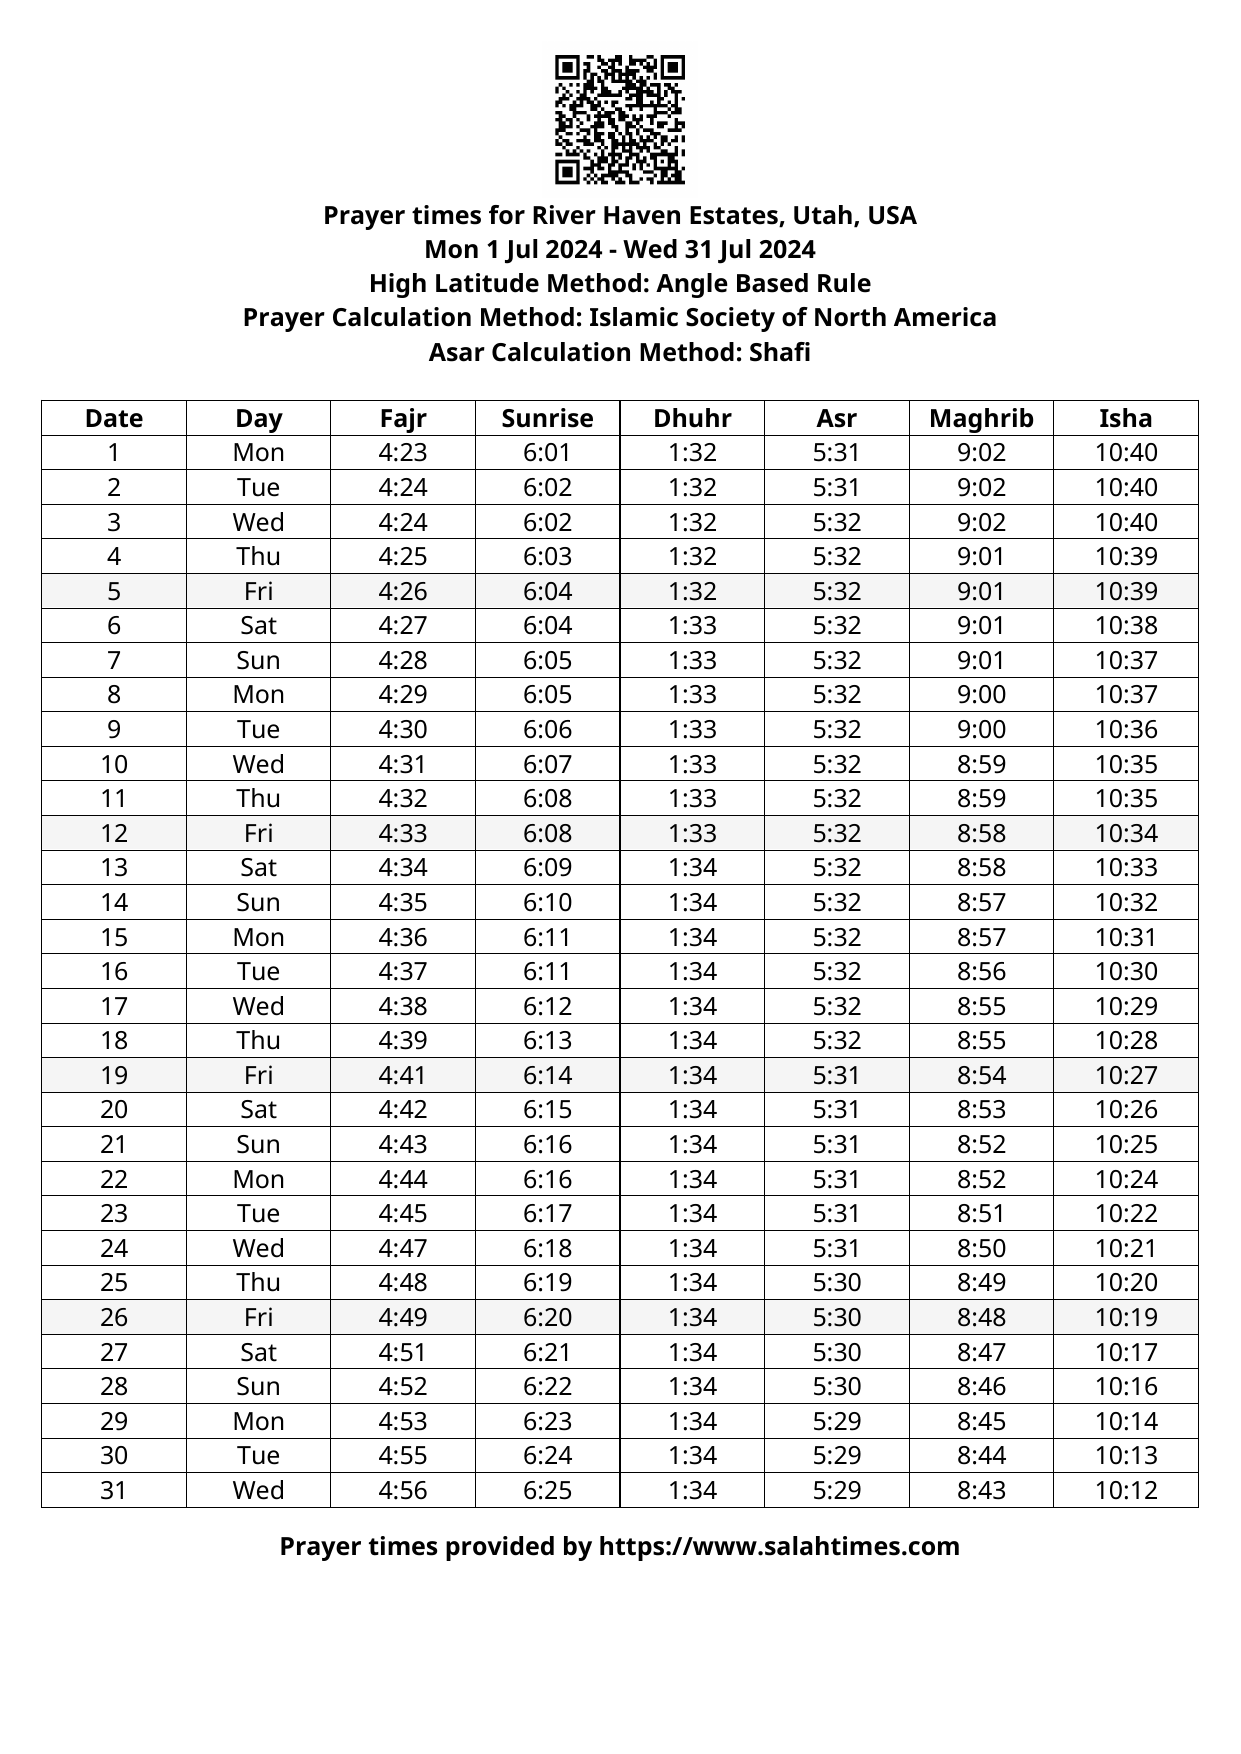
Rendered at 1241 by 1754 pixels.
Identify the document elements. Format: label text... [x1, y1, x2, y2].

table_cell 1:34 [621, 920, 764, 953]
table_cell 8:58 [910, 851, 1053, 884]
table_cell 5:30 [765, 1369, 909, 1403]
table_cell Thu [187, 1024, 330, 1057]
table_cell 6:19 [476, 1266, 619, 1299]
picture [542, 41, 699, 198]
table_cell 6:08 [476, 781, 619, 815]
table_cell 10:33 [1054, 851, 1198, 884]
table_cell 1:33 [621, 643, 764, 677]
table_cell 1:34 [621, 1024, 764, 1057]
table_header Maghrib [910, 401, 1053, 434]
table_cell 13 [42, 851, 186, 884]
table_cell Mon [187, 1162, 330, 1195]
table_cell 10:28 [1054, 1024, 1198, 1057]
table_cell 1:33 [621, 747, 764, 780]
table_cell 12 [42, 816, 186, 849]
table_cell 4:38 [331, 989, 475, 1022]
table_cell 1:34 [621, 1473, 764, 1507]
table_cell 6:09 [476, 851, 619, 884]
table_cell 4:24 [331, 505, 475, 538]
table_cell 6:13 [476, 1024, 619, 1057]
table_cell 17 [42, 989, 186, 1022]
table_cell 6:25 [476, 1473, 619, 1507]
table_cell 31 [42, 1473, 186, 1507]
table_cell 4:47 [331, 1231, 475, 1264]
table_cell 5:32 [765, 816, 909, 849]
table_header Day [187, 401, 330, 434]
table_cell 6:20 [476, 1300, 619, 1334]
table_cell 5:31 [765, 1058, 909, 1092]
table_cell 4:36 [331, 920, 475, 953]
table_cell 6:24 [476, 1439, 619, 1472]
table_cell 8:44 [910, 1439, 1053, 1472]
table_cell 5:31 [765, 436, 909, 469]
table_cell 1:34 [621, 1266, 764, 1299]
table_cell 8:52 [910, 1127, 1053, 1161]
table_cell 8:58 [910, 816, 1053, 849]
table_cell 9:01 [910, 609, 1053, 642]
table_cell 1:34 [621, 885, 764, 919]
table_cell 1:33 [621, 781, 764, 815]
table_cell 3 [42, 505, 186, 538]
table_header Isha [1054, 401, 1198, 434]
table_cell 1 [42, 436, 186, 469]
table_cell Thu [187, 781, 330, 815]
table_cell 16 [42, 954, 186, 988]
table_cell 1:32 [621, 539, 764, 573]
table_cell 6:08 [476, 816, 619, 849]
table_cell 22 [42, 1162, 186, 1195]
table_cell 10:30 [1054, 954, 1198, 988]
table_cell 1:32 [621, 574, 764, 607]
table_cell 10:38 [1054, 609, 1198, 642]
table_cell 1:34 [621, 1127, 764, 1161]
table_cell 10:35 [1054, 747, 1198, 780]
table_cell 1:34 [621, 1196, 764, 1230]
table_cell 9:01 [910, 574, 1053, 607]
table_cell 6:07 [476, 747, 619, 780]
table_cell 4:55 [331, 1439, 475, 1472]
table_cell Fri [187, 816, 330, 849]
table_cell 4 [42, 539, 186, 573]
text High Latitude Method: Angle Based Rule [42, 266, 1198, 300]
table_cell 6:01 [476, 436, 619, 469]
table_cell Tue [187, 712, 330, 746]
table_cell Wed [187, 747, 330, 780]
table_cell 5:29 [765, 1404, 909, 1437]
table_cell Wed [187, 1231, 330, 1264]
table_cell 5:32 [765, 954, 909, 988]
table_cell 27 [42, 1335, 186, 1368]
table_cell 1:32 [621, 436, 764, 469]
table_cell Sun [187, 643, 330, 677]
table_cell 10:31 [1054, 920, 1198, 953]
table_cell 6:14 [476, 1058, 619, 1092]
table_cell 10:13 [1054, 1439, 1198, 1472]
table_cell 8:59 [910, 781, 1053, 815]
table_cell 5:30 [765, 1266, 909, 1299]
table_cell 8:43 [910, 1473, 1053, 1507]
table_cell 1:34 [621, 1162, 764, 1195]
table_cell 9:01 [910, 643, 1053, 677]
table_cell 5:31 [765, 1196, 909, 1230]
table_cell 10:22 [1054, 1196, 1198, 1230]
table_cell 25 [42, 1266, 186, 1299]
table_cell 4:23 [331, 436, 475, 469]
table_cell 20 [42, 1093, 186, 1126]
table_cell 8:47 [910, 1335, 1053, 1368]
table_cell 28 [42, 1369, 186, 1403]
table_cell 8:53 [910, 1093, 1053, 1126]
table_cell 11 [42, 781, 186, 815]
table_cell 9:02 [910, 470, 1053, 504]
table_header Asr [765, 401, 909, 434]
table_cell 5:32 [765, 989, 909, 1022]
table_cell 4:45 [331, 1196, 475, 1230]
table_cell 4:31 [331, 747, 475, 780]
table_cell 4:44 [331, 1162, 475, 1195]
table_cell 1:34 [621, 851, 764, 884]
table_cell 4:30 [331, 712, 475, 746]
table_cell 8:49 [910, 1266, 1053, 1299]
table_cell 4:53 [331, 1404, 475, 1437]
table_cell 5:29 [765, 1439, 909, 1472]
table_cell 10:35 [1054, 781, 1198, 815]
table_cell 6:21 [476, 1335, 619, 1368]
table_cell 8:45 [910, 1404, 1053, 1437]
table_cell 4:24 [331, 470, 475, 504]
table_cell 30 [42, 1439, 186, 1472]
table_cell 5:32 [765, 781, 909, 815]
table_cell 5:32 [765, 609, 909, 642]
table_header Fajr [331, 401, 475, 434]
table_cell 10:37 [1054, 643, 1198, 677]
table_cell Wed [187, 989, 330, 1022]
table_cell 4:28 [331, 643, 475, 677]
table_cell 8:51 [910, 1196, 1053, 1230]
table_cell 21 [42, 1127, 186, 1161]
table_cell 29 [42, 1404, 186, 1437]
table_cell 6:05 [476, 643, 619, 677]
table_cell Sun [187, 1369, 330, 1403]
table_cell 8:57 [910, 920, 1053, 953]
table_cell 4:32 [331, 781, 475, 815]
table_cell 9:00 [910, 712, 1053, 746]
table_cell 1:33 [621, 712, 764, 746]
table_cell 23 [42, 1196, 186, 1230]
table_cell 10:36 [1054, 712, 1198, 746]
table_cell Tue [187, 470, 330, 504]
table_cell 6:23 [476, 1404, 619, 1437]
table_cell 6:02 [476, 470, 619, 504]
table_cell 10:32 [1054, 885, 1198, 919]
table_cell Sat [187, 1335, 330, 1368]
table_cell 4:27 [331, 609, 475, 642]
table_cell 10:24 [1054, 1162, 1198, 1195]
table_cell 4:56 [331, 1473, 475, 1507]
table_cell Sun [187, 1127, 330, 1161]
table_cell 4:29 [331, 678, 475, 711]
table_cell 5:32 [765, 885, 909, 919]
table_cell 8:54 [910, 1058, 1053, 1092]
table_cell 10:20 [1054, 1266, 1198, 1299]
table_cell 1:34 [621, 1439, 764, 1472]
table_cell 8:59 [910, 747, 1053, 780]
table_cell 5:31 [765, 1127, 909, 1161]
table_cell 10:40 [1054, 470, 1198, 504]
table_cell 1:34 [621, 1369, 764, 1403]
table_cell 8:52 [910, 1162, 1053, 1195]
table_cell 5:31 [765, 1093, 909, 1126]
table_cell Mon [187, 678, 330, 711]
table_cell 10:14 [1054, 1404, 1198, 1437]
table_cell 1:34 [621, 954, 764, 988]
table_cell Mon [187, 1404, 330, 1437]
table_cell 4:42 [331, 1093, 475, 1126]
table_cell 4:25 [331, 539, 475, 573]
table_cell Fri [187, 574, 330, 607]
table_cell Wed [187, 1473, 330, 1507]
table_cell 5:31 [765, 470, 909, 504]
table_cell 1:34 [621, 1058, 764, 1092]
text Prayer times for River Haven Estates, Utah, USA [42, 198, 1198, 232]
table_cell 5:29 [765, 1473, 909, 1507]
table_cell 9:02 [910, 436, 1053, 469]
text Prayer Calculation Method: Islamic Society of North America [42, 300, 1198, 334]
table_cell 1:32 [621, 470, 764, 504]
table_cell 1:34 [621, 1093, 764, 1126]
table_cell 5:32 [765, 920, 909, 953]
table_cell 5:31 [765, 1231, 909, 1264]
table_cell 10:19 [1054, 1300, 1198, 1334]
table_cell 6:04 [476, 574, 619, 607]
table_cell 6:02 [476, 505, 619, 538]
table_cell 24 [42, 1231, 186, 1264]
table_cell 2 [42, 470, 186, 504]
table_cell 6:04 [476, 609, 619, 642]
table_cell 1:34 [621, 989, 764, 1022]
table_cell Mon [187, 436, 330, 469]
table_cell 10:39 [1054, 539, 1198, 573]
table_cell 4:43 [331, 1127, 475, 1161]
table_cell 10:29 [1054, 989, 1198, 1022]
table_cell 10:37 [1054, 678, 1198, 711]
table_cell Wed [187, 505, 330, 538]
table_cell 5:32 [765, 643, 909, 677]
table_cell 8:55 [910, 1024, 1053, 1057]
table_cell 6:10 [476, 885, 619, 919]
table_cell 9 [42, 712, 186, 746]
table_cell 10:34 [1054, 816, 1198, 849]
table_cell 4:33 [331, 816, 475, 849]
table_cell 6:12 [476, 989, 619, 1022]
table_cell 6:22 [476, 1369, 619, 1403]
table_cell 6 [42, 609, 186, 642]
table_cell Sat [187, 1093, 330, 1126]
text Prayer times provided by https://www.salahtimes.com [42, 1528, 1198, 1563]
table_cell Fri [187, 1058, 330, 1092]
table_cell 5:32 [765, 851, 909, 884]
table_cell 18 [42, 1024, 186, 1057]
table_cell 8:57 [910, 885, 1053, 919]
table_cell 6:11 [476, 920, 619, 953]
table_cell 5:32 [765, 747, 909, 780]
table_cell 6:05 [476, 678, 619, 711]
table_cell 4:51 [331, 1335, 475, 1368]
table_cell 1:34 [621, 1231, 764, 1264]
table_cell Sun [187, 885, 330, 919]
table_cell 1:33 [621, 609, 764, 642]
table_cell 4:34 [331, 851, 475, 884]
table_cell 8:46 [910, 1369, 1053, 1403]
table_cell 10:16 [1054, 1369, 1198, 1403]
table_header Dhuhr [621, 401, 764, 434]
table_cell Sat [187, 851, 330, 884]
table_cell 4:49 [331, 1300, 475, 1334]
table_cell 6:06 [476, 712, 619, 746]
table_cell 8:55 [910, 989, 1053, 1022]
table_cell 4:52 [331, 1369, 475, 1403]
table_cell 4:48 [331, 1266, 475, 1299]
table_cell 6:15 [476, 1093, 619, 1126]
table_cell 10:40 [1054, 505, 1198, 538]
table_cell 1:34 [621, 1300, 764, 1334]
table_cell 4:26 [331, 574, 475, 607]
table_cell 10:27 [1054, 1058, 1198, 1092]
table_cell 10:26 [1054, 1093, 1198, 1126]
table_cell 6:16 [476, 1127, 619, 1161]
table_cell 8 [42, 678, 186, 711]
table_cell 6:11 [476, 954, 619, 988]
table_cell 5:32 [765, 539, 909, 573]
table_cell 5:31 [765, 1162, 909, 1195]
table_cell 8:48 [910, 1300, 1053, 1334]
table_cell 5:32 [765, 1024, 909, 1057]
table_cell 1:33 [621, 816, 764, 849]
table_cell 6:18 [476, 1231, 619, 1264]
table_cell 26 [42, 1300, 186, 1334]
table_cell 1:32 [621, 505, 764, 538]
table_cell 9:00 [910, 678, 1053, 711]
table_cell 10:40 [1054, 436, 1198, 469]
table_cell 7 [42, 643, 186, 677]
table_cell Thu [187, 539, 330, 573]
table_cell 4:37 [331, 954, 475, 988]
table_cell 19 [42, 1058, 186, 1092]
table_cell 15 [42, 920, 186, 953]
table_cell 5:32 [765, 678, 909, 711]
table_cell 8:56 [910, 954, 1053, 988]
table_cell 1:34 [621, 1335, 764, 1368]
table_cell 10:39 [1054, 574, 1198, 607]
text Mon 1 Jul 2024 - Wed 31 Jul 2024 [42, 232, 1198, 266]
table_cell 5:30 [765, 1335, 909, 1368]
table_cell 1:34 [621, 1404, 764, 1437]
table_cell 10:21 [1054, 1231, 1198, 1264]
text Asar Calculation Method: Shafi [42, 334, 1198, 368]
table_cell Tue [187, 1439, 330, 1472]
table_cell Sat [187, 609, 330, 642]
table_cell Fri [187, 1300, 330, 1334]
table_header Date [42, 401, 186, 434]
table_cell 4:41 [331, 1058, 475, 1092]
table_cell 14 [42, 885, 186, 919]
table_cell Tue [187, 954, 330, 988]
table_cell 6:17 [476, 1196, 619, 1230]
table_cell 5:32 [765, 574, 909, 607]
table_cell 4:35 [331, 885, 475, 919]
table_cell 10:25 [1054, 1127, 1198, 1161]
table_cell Thu [187, 1266, 330, 1299]
table_cell 10:17 [1054, 1335, 1198, 1368]
table_cell Mon [187, 920, 330, 953]
table_cell 6:16 [476, 1162, 619, 1195]
table_cell 8:50 [910, 1231, 1053, 1264]
table_cell 5:32 [765, 505, 909, 538]
table_cell 5:30 [765, 1300, 909, 1334]
table_cell Tue [187, 1196, 330, 1230]
table_cell 6:03 [476, 539, 619, 573]
table_header Sunrise [476, 401, 619, 434]
table_cell 10:12 [1054, 1473, 1198, 1507]
table_cell 1:33 [621, 678, 764, 711]
table_cell 5 [42, 574, 186, 607]
table_cell 9:02 [910, 505, 1053, 538]
table_cell 10 [42, 747, 186, 780]
table_cell 9:01 [910, 539, 1053, 573]
table_cell 4:39 [331, 1024, 475, 1057]
table_cell 5:32 [765, 712, 909, 746]
